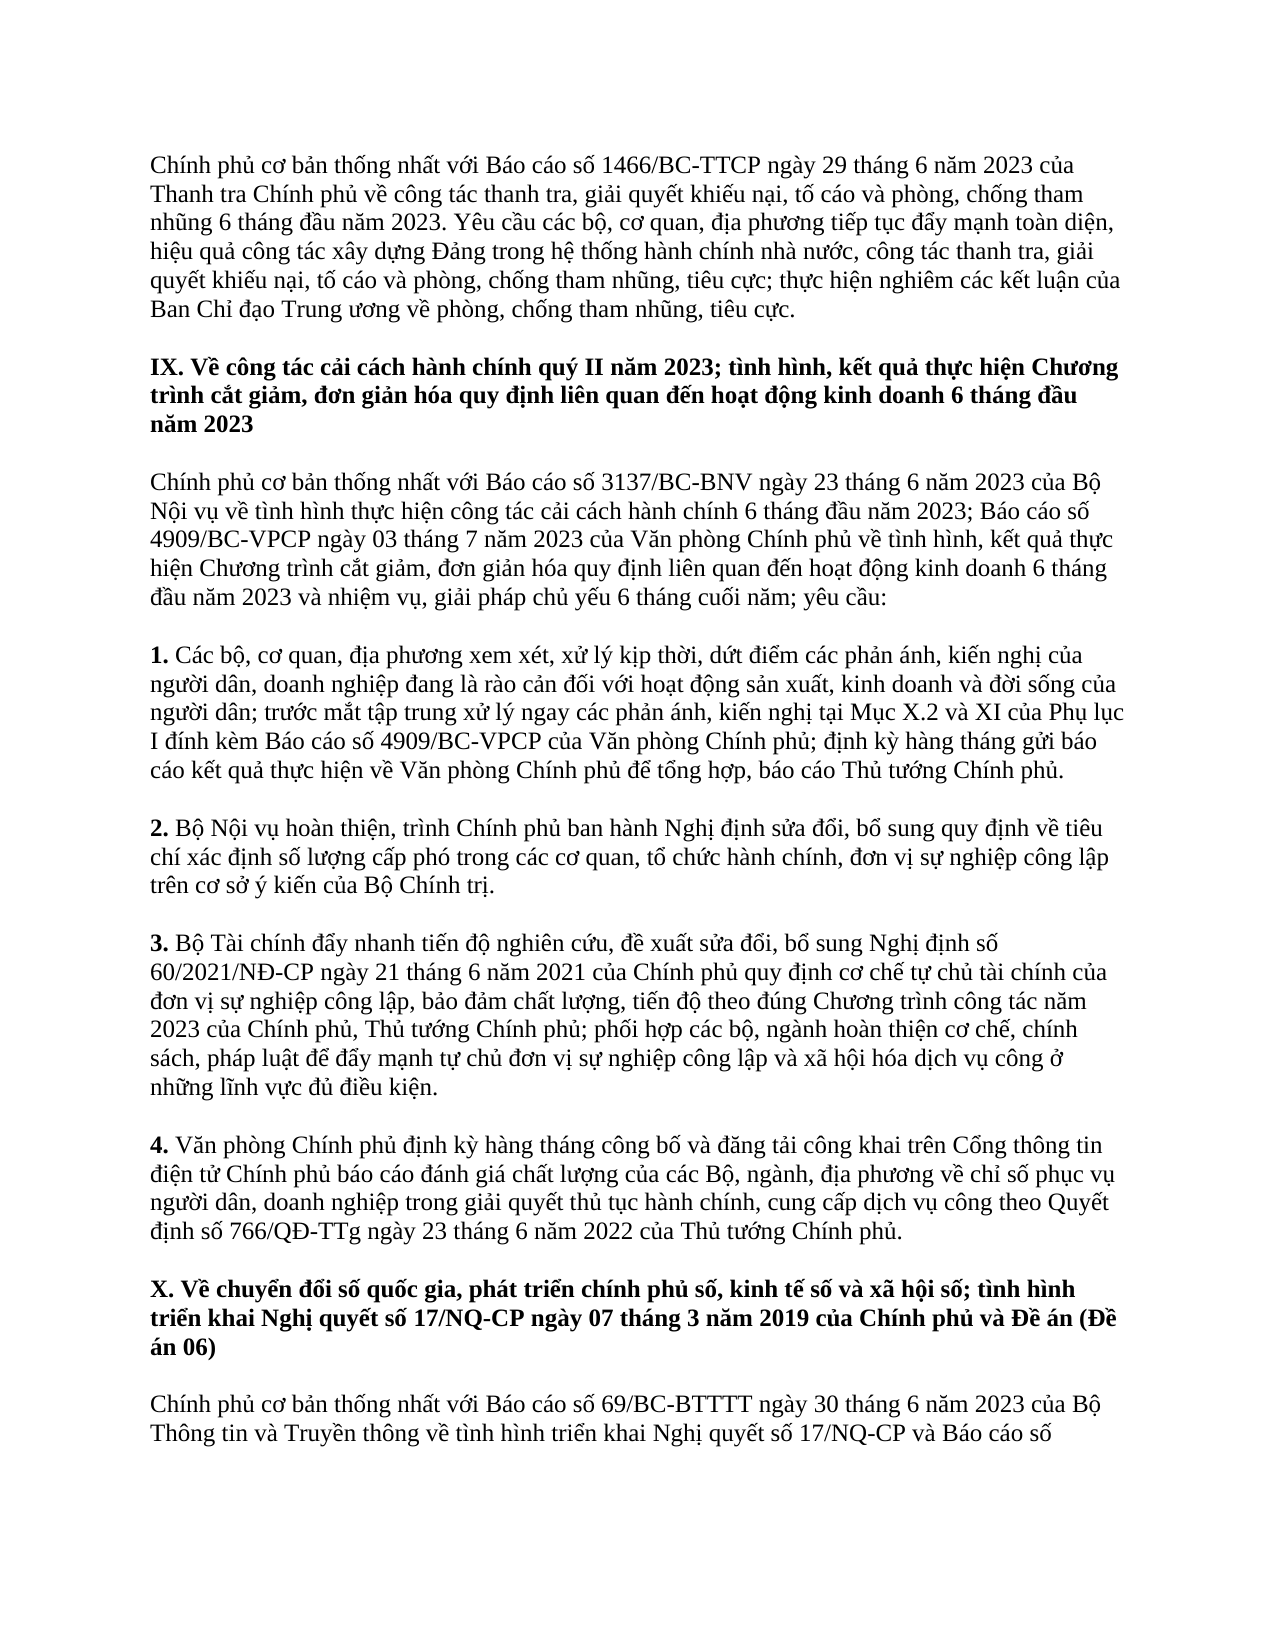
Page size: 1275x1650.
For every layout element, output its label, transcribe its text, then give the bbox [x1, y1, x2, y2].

text X. Về chuyển đổi số quốc gia, phát triển chính phủ số, kinh tế số và xã hội số; tình hình triển khai Nghị quyết số 17/NQ-CP ngày 07 tháng 3 năm 2019 của Chính phủ và Đề án (Đề án 06) [150, 1274, 1125, 1360]
text 1. Các bộ, cơ quan, địa phương xem xét, xử lý kịp thời, dứt điểm các phản ánh, kiến nghị của người dân, doanh nghiệp đang là rào cản đối với hoạt động sản xuất, kinh doanh và đời sống của người dân; trước mắt tập trung xử lý ngay các phản ánh, kiến nghị tại Mục X.2 và XI của Phụ lục I đính kèm Báo cáo số 4909/BC-VPCP của Văn phòng Chính phủ; định kỳ hàng tháng gửi báo cáo kết quả thực hiện về Văn phòng Chính phủ để tổng hợp, báo cáo Thủ tướng Chính phủ. [150, 640, 1125, 784]
text Chính phủ cơ bản thống nhất với Báo cáo số 3137/BC-BNV ngày 23 tháng 6 năm 2023 của Bộ Nội vụ về tình hình thực hiện công tác cải cách hành chính 6 tháng đầu năm 2023; Báo cáo số 4909/BC-VPCP ngày 03 tháng 7 năm 2023 của Văn phòng Chính phủ về tình hình, kết quả thực hiện Chương trình cắt giảm, đơn giản hóa quy định liên quan đến hoạt động kinh doanh 6 tháng đầu năm 2023 và nhiệm vụ, giải pháp chủ yếu 6 tháng cuối năm; yêu cầu: [150, 467, 1125, 611]
text 2. Bộ Nội vụ hoàn thiện, trình Chính phủ ban hành Nghị định sửa đổi, bổ sung quy định về tiêu chí xác định số lượng cấp phó trong các cơ quan, tổ chức hành chính, đơn vị sự nghiệp công lập trên cơ sở ý kiến của Bộ Chính trị. [150, 813, 1125, 899]
text 3. Bộ Tài chính đẩy nhanh tiến độ nghiên cứu, đề xuất sửa đổi, bổ sung Nghị định số 60/2021/NĐ-CP ngày 21 tháng 6 năm 2021 của Chính phủ quy định cơ chế tự chủ tài chính của đơn vị sự nghiệp công lập, bảo đảm chất lượng, tiến độ theo đúng Chương trình công tác năm 2023 của Chính phủ, Thủ tướng Chính phủ; phối hợp các bộ, ngành hoàn thiện cơ chế, chính sách, pháp luật để đẩy mạnh tự chủ đơn vị sự nghiệp công lập và xã hội hóa dịch vụ công ở những lĩnh vực đủ điều kiện. [150, 928, 1125, 1101]
text IX. Về công tác cải cách hành chính quý II năm 2023; tình hình, kết quả thực hiện Chương trình cắt giảm, đơn giản hóa quy định liên quan đến hoạt động kinh doanh 6 tháng đầu năm 2023 [150, 352, 1125, 438]
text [150, 1389, 1125, 1447]
text 4. Văn phòng Chính phủ định kỳ hàng tháng công bố và đăng tải công khai trên Cổng thông tin điện tử Chính phủ báo cáo đánh giá chất lượng của các Bộ, ngành, địa phương về chỉ số phục vụ người dân, doanh nghiệp trong giải quyết thủ tục hành chính, cung cấp dịch vụ công theo Quyết định số 766/QĐ-TTg ngày 23 tháng 6 năm 2022 của Thủ tướng Chính phủ. [150, 1130, 1125, 1245]
text Chính phủ cơ bản thống nhất với Báo cáo số 1466/BC-TTCP ngày 29 tháng 6 năm 2023 của Thanh tra Chính phủ về công tác thanh tra, giải quyết khiếu nại, tố cáo và phòng, chống tham nhũng 6 tháng đầu năm 2023. Yêu cầu các bộ, cơ quan, địa phương tiếp tục đẩy mạnh toàn diện, hiệu quả công tác xây dựng Đảng trong hệ thống hành chính nhà nước, công tác thanh tra, giải quyết khiếu nại, tố cáo và phòng, chống tham nhũng, tiêu cực; thực hiện nghiêm các kết luận của Ban Chỉ đạo Trung ương về phòng, chống tham nhũng, tiêu cực. [150, 150, 1125, 322]
